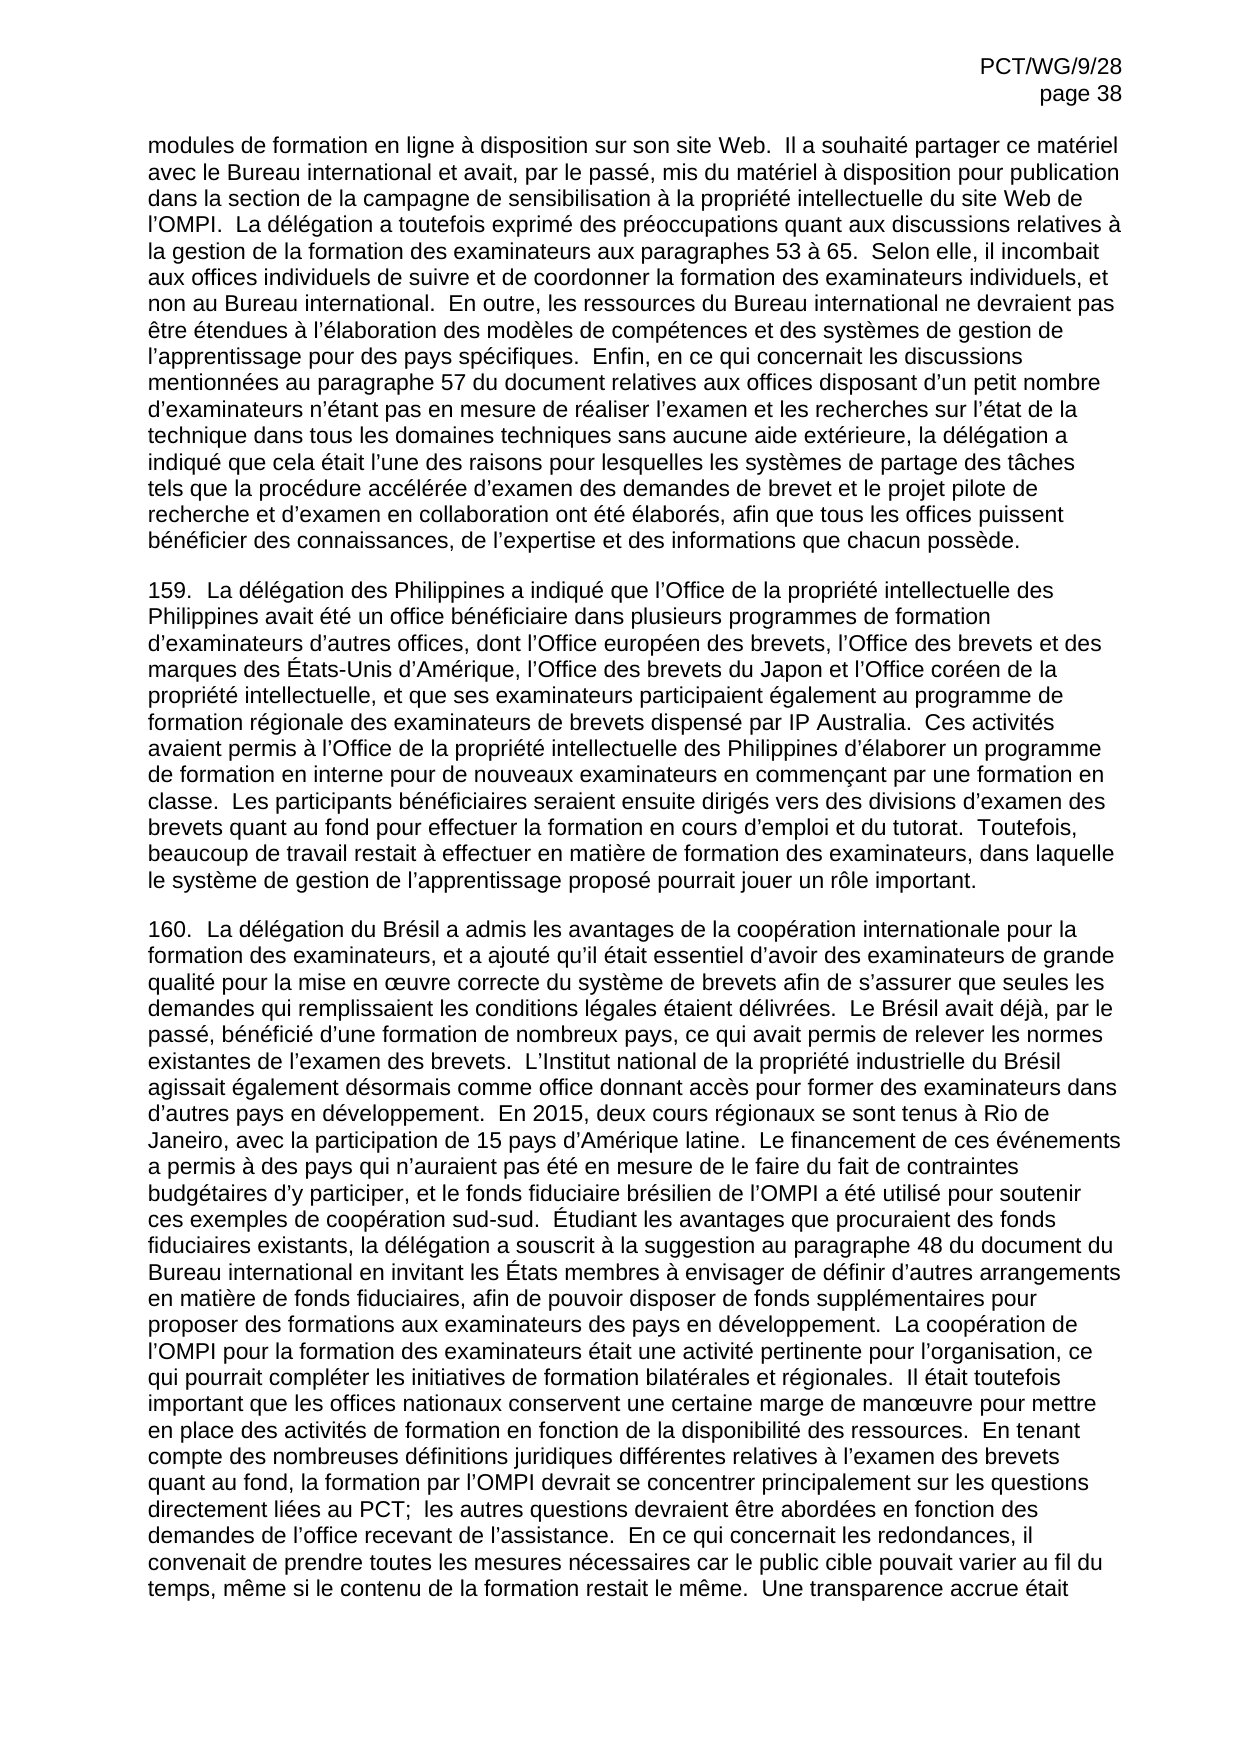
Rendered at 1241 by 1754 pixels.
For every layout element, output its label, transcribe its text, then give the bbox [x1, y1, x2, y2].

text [148, 916, 1122, 1601]
text La délégation des Philippines a indiqué que l’Office de la propriété intellectuelle des Philippines avait été un office bénéficiaire dans plusieurs programmes de formation d’examinateurs d’autres offices, dont l’Office européen des brevets, l’Office des brevets et des marques des États-Unis d’Amérique, l’Office des brevets du Japon et l’Office coréen de la propriété intellectuelle, et que ses examinateurs participaient également au programme de formation régionale des examinateurs de brevets dispensé par IP Australia. Ces activités avaient permis à l’Office de la propriété intellectuelle des Philippines d’élaborer un programme de formation en interne pour de nouveaux examinateurs en commençant par une formation en classe. Les participants bénéficiaires seraient ensuite dirigés vers des divisions d’examen des brevets quant au fond pour effectuer la formation en cours d’emploi et du tutorat. Toutefois, beaucoup de travail restait à effectuer en matière de formation des examinateurs, dans laquelle le système de gestion de l’apprentissage proposé pourrait jouer un rôle important. [148, 577, 1122, 893]
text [148, 132, 1122, 554]
